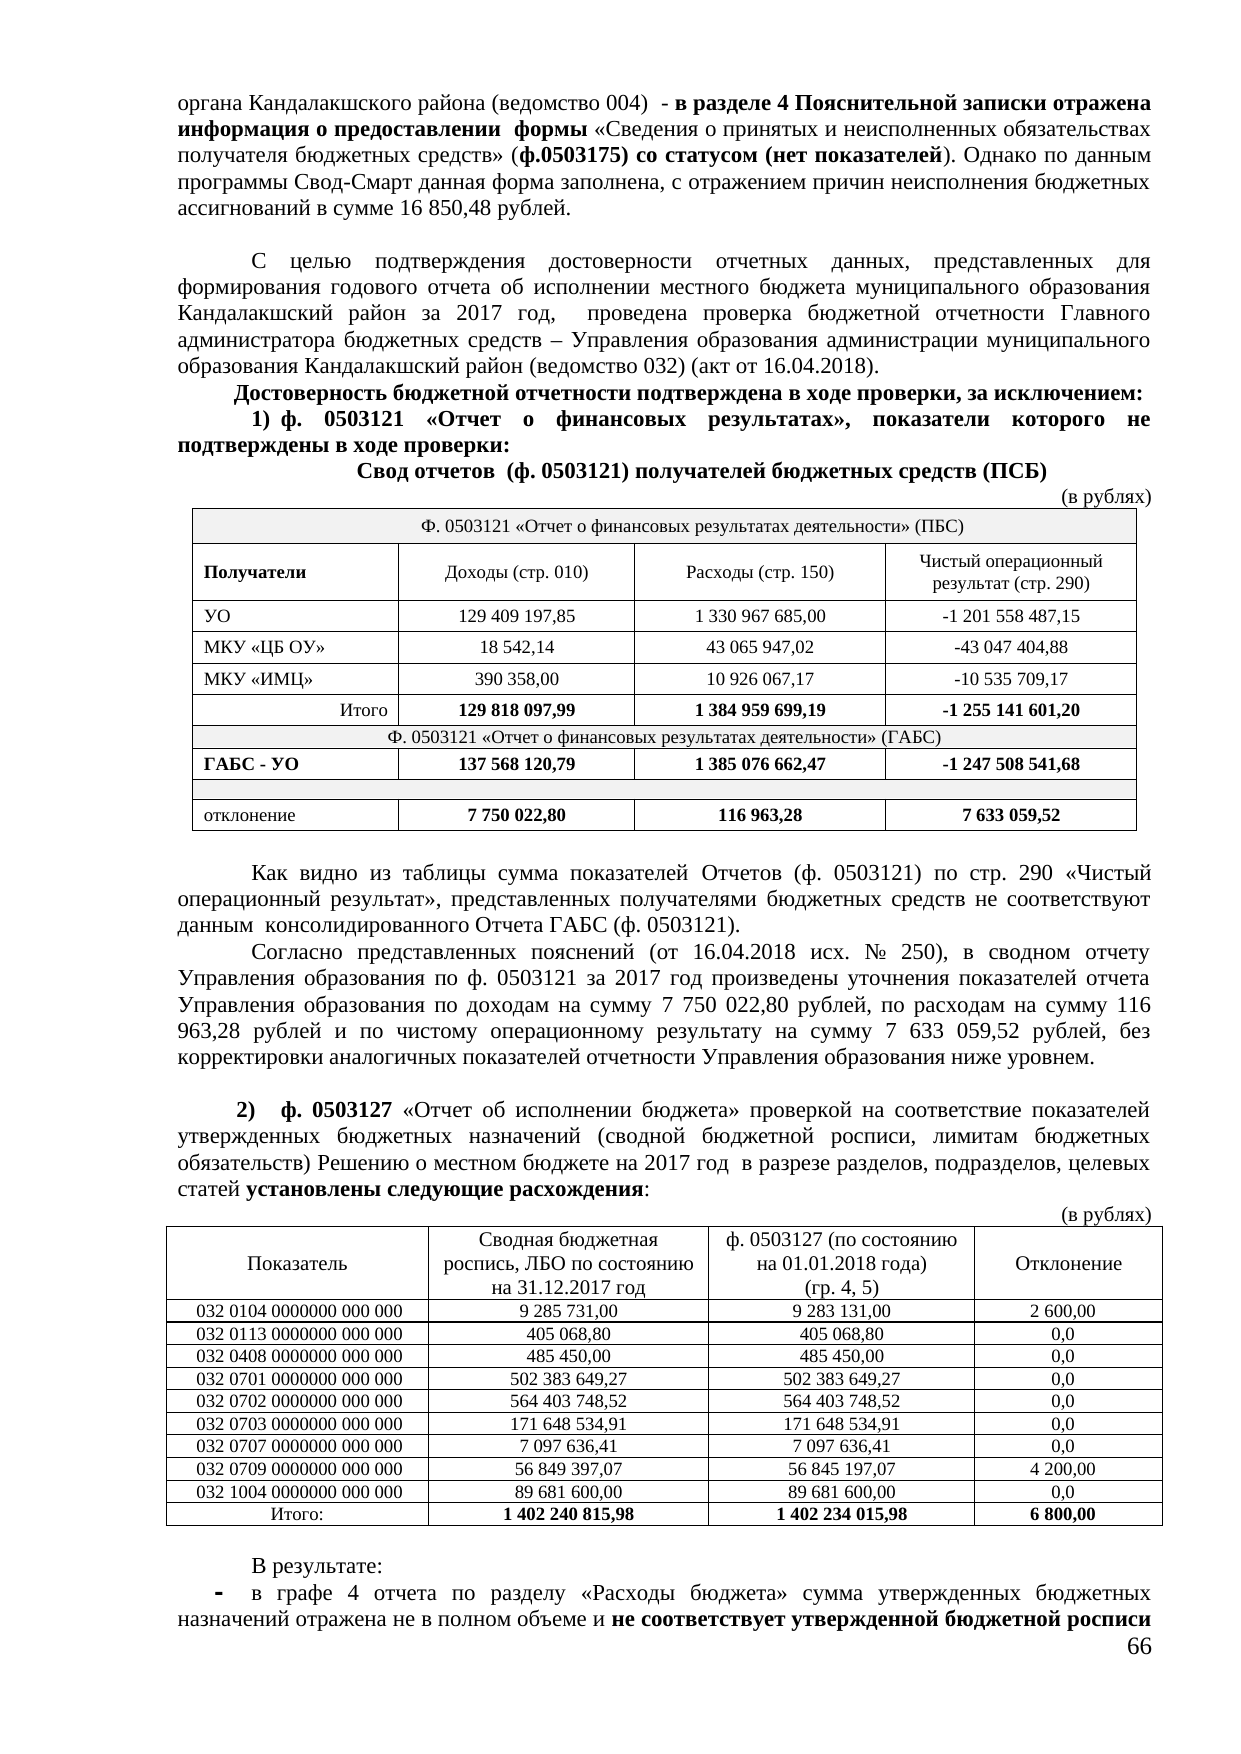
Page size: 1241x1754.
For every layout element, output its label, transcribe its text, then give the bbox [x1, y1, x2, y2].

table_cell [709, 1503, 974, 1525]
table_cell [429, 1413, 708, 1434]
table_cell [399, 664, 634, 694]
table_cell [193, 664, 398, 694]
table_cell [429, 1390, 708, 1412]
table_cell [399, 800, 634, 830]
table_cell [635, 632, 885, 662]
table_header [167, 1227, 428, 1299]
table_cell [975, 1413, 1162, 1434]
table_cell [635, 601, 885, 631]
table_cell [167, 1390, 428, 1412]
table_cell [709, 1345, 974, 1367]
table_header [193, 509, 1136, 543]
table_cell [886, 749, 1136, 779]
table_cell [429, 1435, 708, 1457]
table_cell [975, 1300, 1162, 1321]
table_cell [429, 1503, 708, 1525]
text В результате: [177, 1552, 1152, 1578]
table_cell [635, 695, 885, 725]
text Свод отчетов (ф. 0503121) получателей бюджетных средств (ПСБ) [177, 458, 1152, 484]
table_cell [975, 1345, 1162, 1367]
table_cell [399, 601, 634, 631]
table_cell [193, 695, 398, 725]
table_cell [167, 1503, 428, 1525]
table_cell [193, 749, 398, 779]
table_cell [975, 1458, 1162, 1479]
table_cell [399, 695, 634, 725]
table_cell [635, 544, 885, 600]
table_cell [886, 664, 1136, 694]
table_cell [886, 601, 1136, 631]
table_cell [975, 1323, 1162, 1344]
text С целью подтверждения достоверности отчетных данных, представленных для формирования годового отчета об исполнении местного бюджета муниципального образования Кандалакшский район за 2017 год, проведена проверка бюджетной отчетности Главного администратора бюджетных средств – Управления образования администрации муниципального образования Кандалакшский район (ведомство 032) (акт от 16.04.2018). [177, 247, 1152, 378]
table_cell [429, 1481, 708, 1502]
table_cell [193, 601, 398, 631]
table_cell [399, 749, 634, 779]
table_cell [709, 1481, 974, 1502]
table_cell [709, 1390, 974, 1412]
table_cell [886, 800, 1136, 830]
text Как видно из таблицы сумма показателей Отчетов (ф. 0503121) по стр. 290 «Чистый операционный результат», представленных получателями бюджетных средств не соответствуют данным консолидированного Отчета ГАБС (ф. 0503121). [177, 859, 1152, 938]
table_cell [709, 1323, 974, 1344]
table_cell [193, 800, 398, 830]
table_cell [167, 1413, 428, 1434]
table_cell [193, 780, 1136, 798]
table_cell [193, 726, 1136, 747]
list ф. 0503121 «Отчет о финансовых результатах», показатели которого не подтверждены в ходе проверки: [177, 405, 1152, 458]
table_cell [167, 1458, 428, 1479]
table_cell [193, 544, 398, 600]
text Достоверность бюджетной отчетности подтверждена в ходе проверки, за исключением: [177, 378, 1152, 405]
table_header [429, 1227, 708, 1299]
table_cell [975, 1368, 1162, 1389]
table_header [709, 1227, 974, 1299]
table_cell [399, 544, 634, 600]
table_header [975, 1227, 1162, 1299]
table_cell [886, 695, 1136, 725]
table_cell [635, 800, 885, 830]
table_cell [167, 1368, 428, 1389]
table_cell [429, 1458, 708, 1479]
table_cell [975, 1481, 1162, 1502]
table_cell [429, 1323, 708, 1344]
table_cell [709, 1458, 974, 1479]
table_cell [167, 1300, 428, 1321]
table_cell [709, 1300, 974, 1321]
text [177, 89, 1152, 220]
text (в рублях) [177, 1201, 1152, 1226]
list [177, 1578, 1152, 1631]
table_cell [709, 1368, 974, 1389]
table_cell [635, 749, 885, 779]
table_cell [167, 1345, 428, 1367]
list ф. 0503127 «Отчет об исполнении бюджета» проверкой на соответствие показателей утвержденных бюджетных назначений (сводной бюджетной росписи, лимитам бюджетных обязательств) Решению о местном бюджете на 2017 год в разрезе разделов, подразделов, целевых статей установлены следующие расхождения: [177, 1096, 1152, 1201]
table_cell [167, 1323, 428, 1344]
text (в рублях) [177, 484, 1152, 508]
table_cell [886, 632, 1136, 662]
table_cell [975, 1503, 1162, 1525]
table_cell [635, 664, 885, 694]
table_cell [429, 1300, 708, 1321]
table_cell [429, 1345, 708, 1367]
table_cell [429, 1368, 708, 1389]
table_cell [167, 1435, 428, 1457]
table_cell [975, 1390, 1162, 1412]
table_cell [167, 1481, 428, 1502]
text Согласно представленных пояснений (от 16.04.2018 исх. № 250), в сводном отчету Управления образования по ф. 0503121 за 2017 год произведены уточнения показателей отчета Управления образования по доходам на сумму 7 750 022,80 рублей, по расходам на сумму 116 963,28 рублей и по чистому операционному результату на сумму 7 633 059,52 рублей, без корректировки аналогичных показателей отчетности Управления образования ниже уровнем. [177, 938, 1152, 1070]
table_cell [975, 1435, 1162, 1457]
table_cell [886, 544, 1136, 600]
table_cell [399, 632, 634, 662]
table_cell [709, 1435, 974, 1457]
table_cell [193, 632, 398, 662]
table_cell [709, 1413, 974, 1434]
